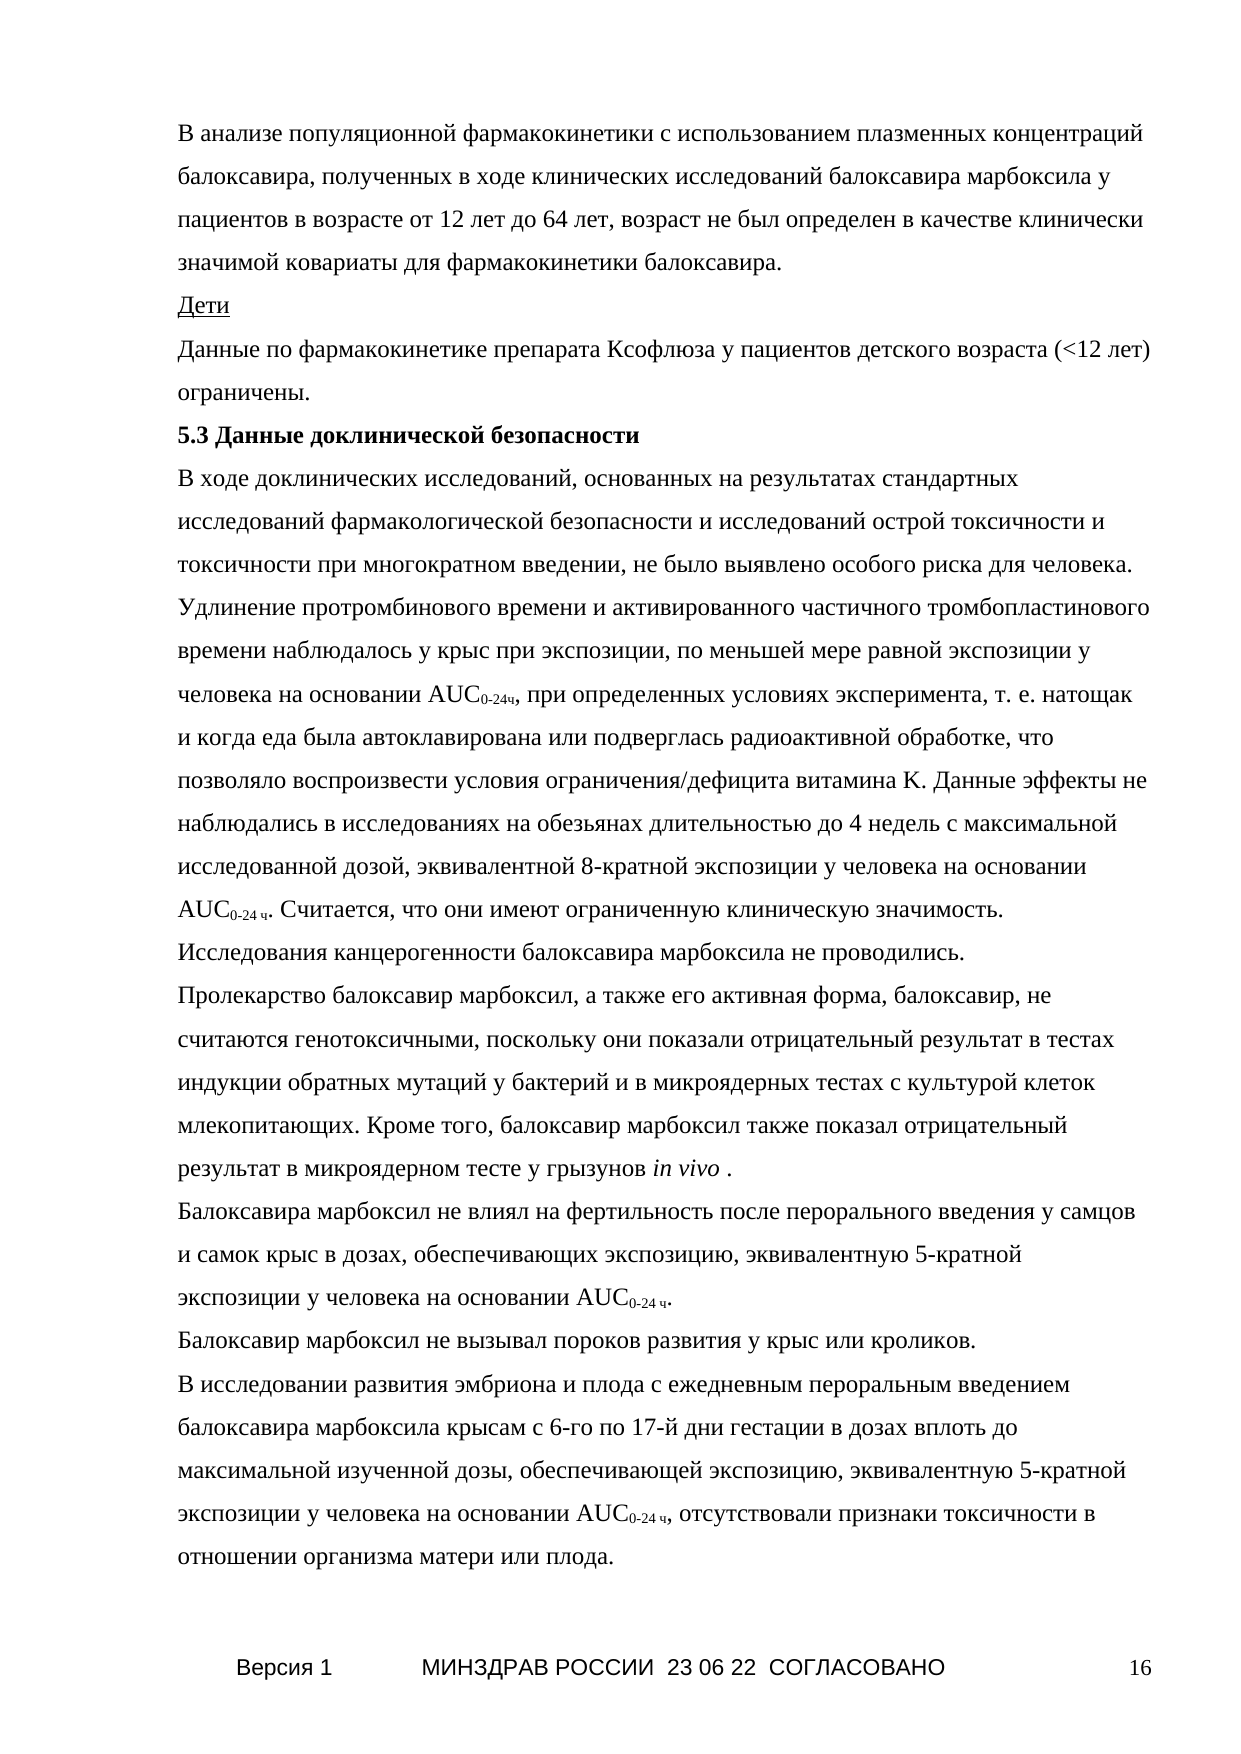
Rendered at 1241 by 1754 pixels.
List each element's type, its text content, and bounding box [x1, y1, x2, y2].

text Исследования канцерогенности балоксавира марбоксила не проводились. [177, 937, 1152, 966]
text Пролекарство балоксавир марбоксил, а также его активная форма, балоксавир, не считаются генотоксичными, поскольку они показали отрицательный результат в тестах индукции обратных мутаций у бактерий и в микроядерных тестах с культурой клеток млекопитающих. Кроме того, балоксавир марбоксил также показал отрицательный результат в микроядерном тесте у грызунов in vivo . [177, 981, 1152, 1182]
text Удлинение протромбинового времени и активированного частичного тромбопластинового времени наблюдалось у крыс при экспозиции, по меньшей мере равной экспозиции у человека на основании AUC0-24ч, при определенных условиях эксперимента, т. е. натощак и когда еда была автоклавирована или подверглась радиоактивной обработке, что позволяло воспроизвести условия ограничения/дефицита витамина K. Данные эффекты не наблюдались в исследованиях на обезьянах длительностью до 4 недель с максимальной исследованной дозой, эквивалентной 8-кратной экспозиции у человека на основании AUC0-24 ч. Считается, что они имеют ограниченную клиническую значимость. [177, 592, 1152, 923]
text В ходе доклинических исследований, основанных на результатах стандартных исследований фармакологической безопасности и исследований острой токсичности и токсичности при многократном введении, не было выявлено особого риска для человека. [177, 463, 1152, 578]
text Дети [177, 291, 1152, 319]
text Балоксавир марбоксил не вызывал пороков развития у крыс или кроликов. [177, 1326, 1152, 1354]
text В исследовании развития эмбриона и плода с ежедневным пероральным введением балоксавира марбоксила крысам с 6-го по 17-й дни гестации в дозах вплоть до максимальной изученной дозы, обеспечивающей экспозицию, эквивалентную 5-кратной экспозиции у человека на основании AUC0-24 ч, отсутствовали признаки токсичности в отношении организма матери или плода. [177, 1369, 1152, 1570]
text Балоксавира марбоксил не влиял на фертильность после перорального введения у самцов и самок крыс в дозах, обеспечивающих экспозицию, эквивалентную 5-кратной экспозиции у человека на основании АUC0-24 ч. [177, 1196, 1152, 1311]
text Данные по фармакокинетике препарата Ксофлюза у пациентов детского возраста (˂12 лет) ограничены. [177, 334, 1152, 406]
text 5.3 Данные доклинической безопасности [177, 420, 1152, 449]
text В анализе популяционной фармакокинетики с использованием плазменных концентраций балоксавира, полученных в ходе клинических исследований балоксавира марбоксила у пациентов в возрасте от 12 лет до 64 лет, возраст не был определен в качестве клинически значимой ковариаты для фармакокинетики балоксавира. [177, 118, 1152, 276]
